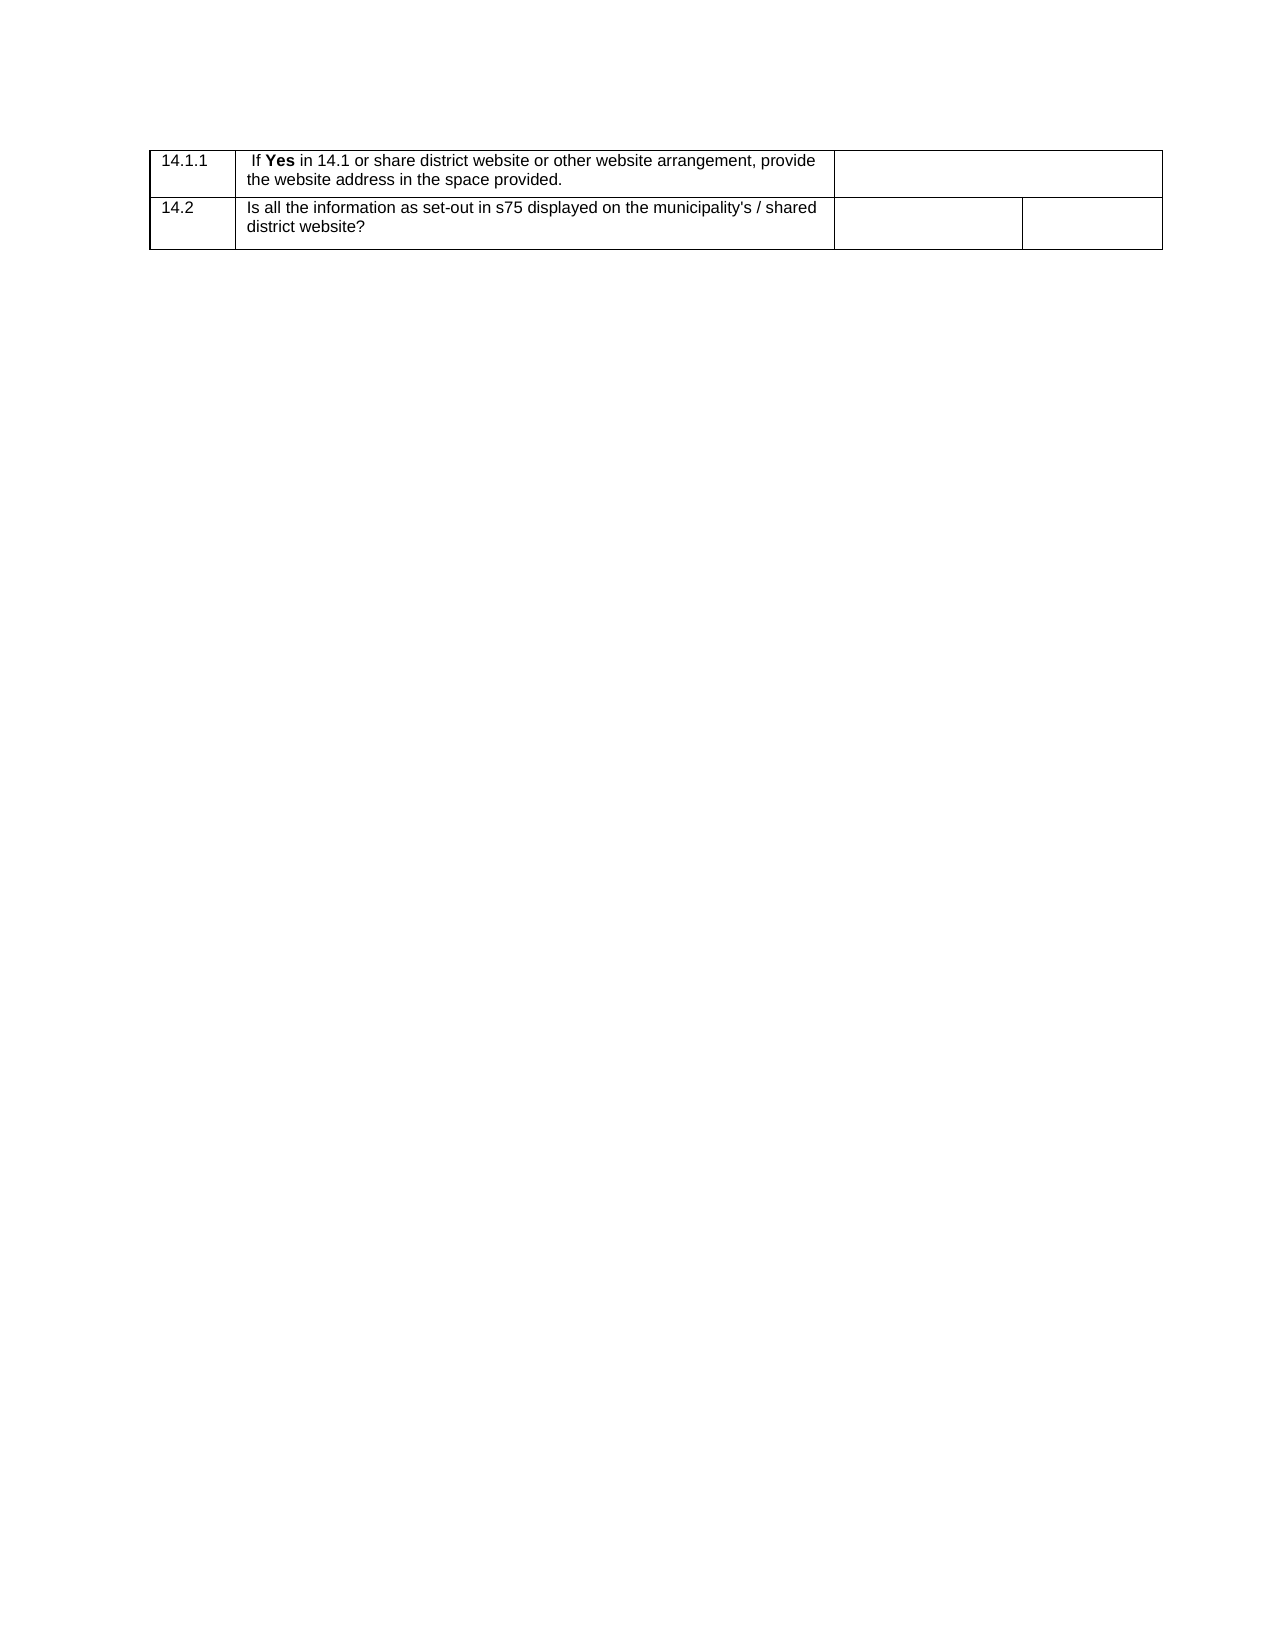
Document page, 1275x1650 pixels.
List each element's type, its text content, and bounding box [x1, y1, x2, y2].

table_cell If Yes in 14.1 or share district website or other website arrangement, provide the website address in the space provided. [236, 151, 834, 197]
table_cell 14.2 [151, 198, 235, 249]
table_cell Is all the information as set-out in s75 displayed on the municipality's / shared district website? [236, 198, 834, 249]
table_cell [1023, 198, 1162, 249]
table_cell [835, 198, 1022, 249]
table_cell [835, 151, 1162, 197]
table_cell 14.1.1 [151, 151, 235, 197]
